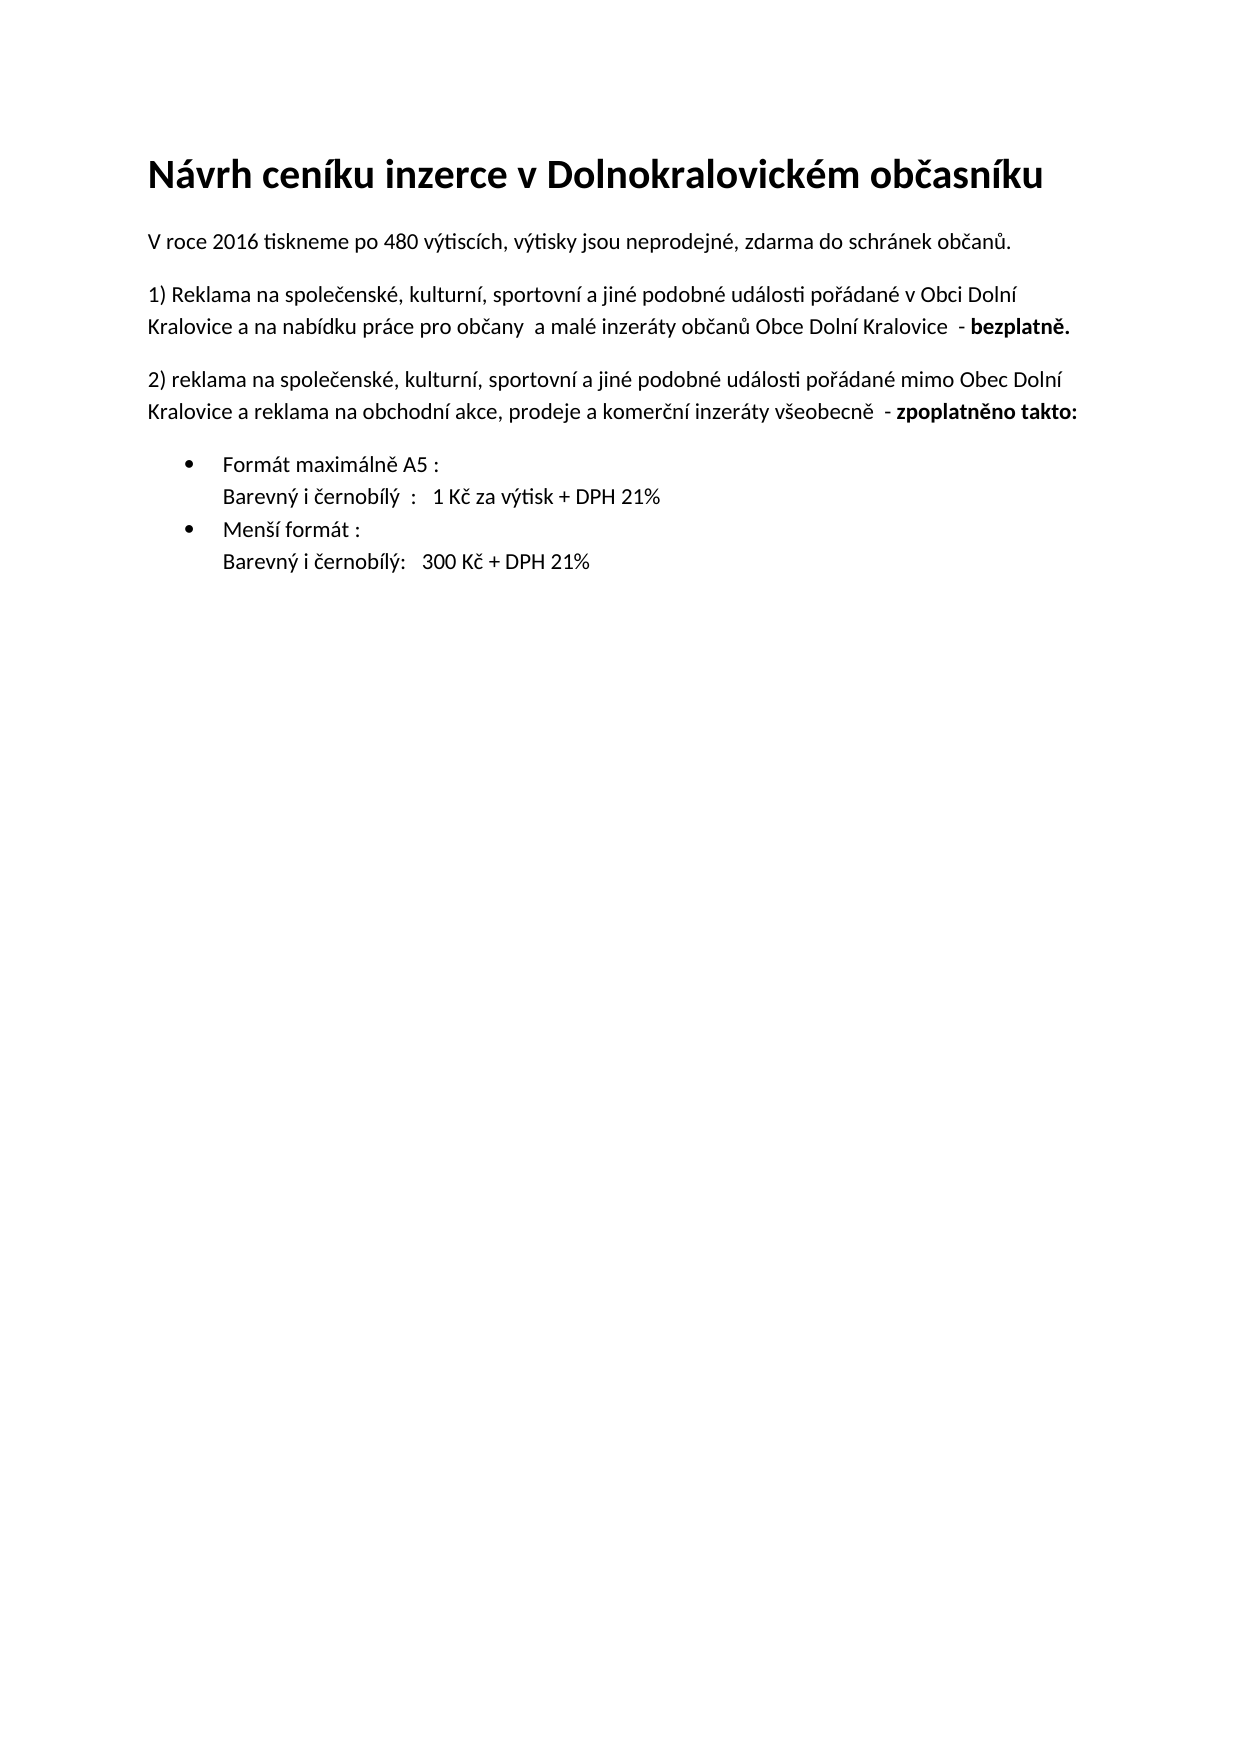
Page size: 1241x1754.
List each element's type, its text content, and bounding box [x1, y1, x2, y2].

text 2) reklama na společenské, kulturní, sportovní a jiné podobné události pořádané mimo Obec Dolní Kralovice a reklama na obchodní akce, prodeje a komerční inzeráty všeobecně - zpoplatněno takto: [148, 365, 1093, 425]
list Barevný i černobílý : 1 Kč za výtisk + DPH 21% [223, 482, 1093, 511]
list Formát maximálně A5 : [185, 450, 1093, 478]
text Návrh ceníku inzerce v Dolnokralovickém občasníku [148, 148, 1093, 198]
text 1) Reklama na společenské, kulturní, sportovní a jiné podobné události pořádané v Obci Dolní Kralovice a na nabídku práce pro občany a malé inzeráty občanů Obce Dolní Kralovice - bezplatně. [148, 280, 1093, 340]
text V roce 2016 tiskneme po 480 výtiscích, výtisky jsou neprodejné, zdarma do schránek občanů. [148, 227, 1093, 255]
list Menší formát : Barevný i černobílý: 300 Kč + DPH 21% [185, 515, 1093, 575]
